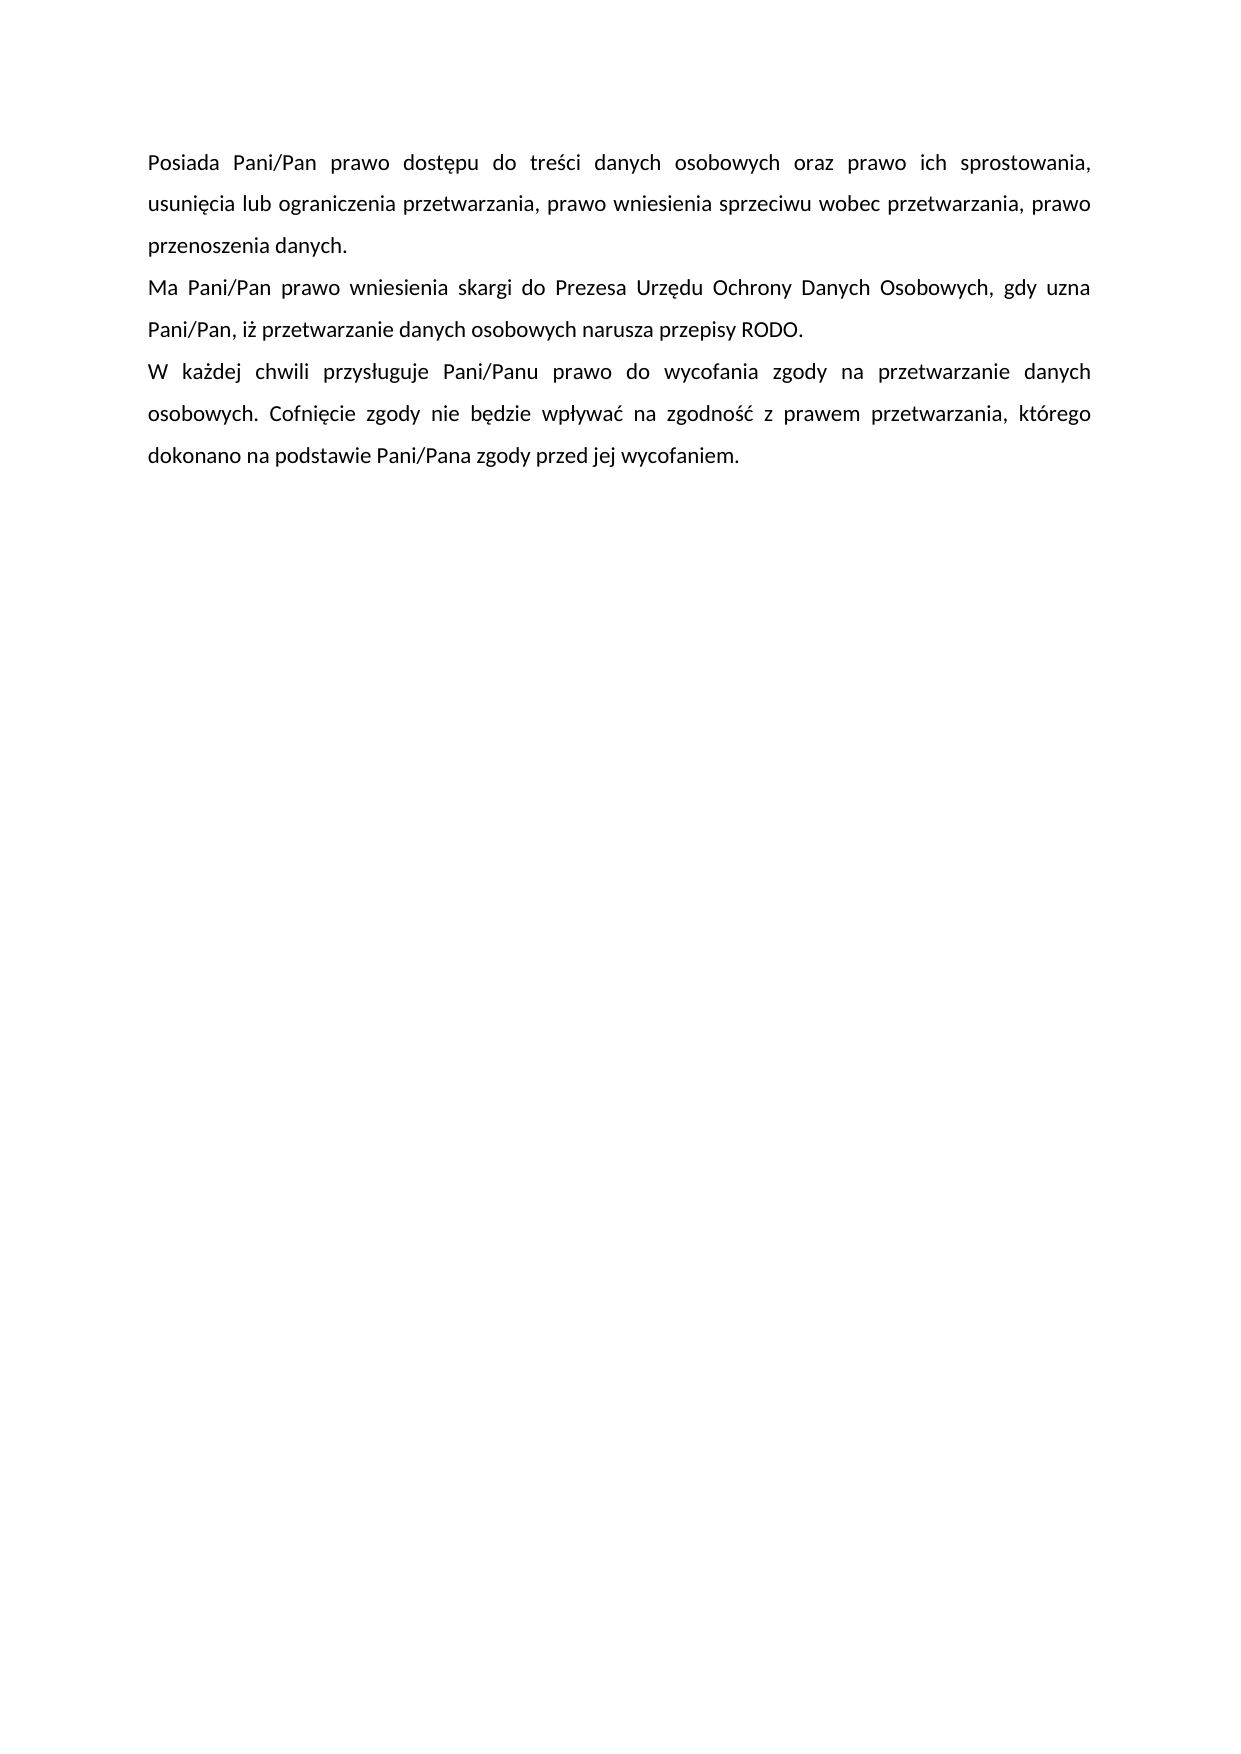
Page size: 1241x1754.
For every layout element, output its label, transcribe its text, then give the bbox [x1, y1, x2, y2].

text Posiada Pani/Pan prawo dostępu do treści danych osobowych oraz prawo ich sprostowania, usunięcia lub ograniczenia przetwarzania, prawo wniesienia sprzeciwu wobec przetwarzania, prawo przenoszenia danych. [148, 148, 1093, 259]
text Ma Pani/Pan prawo wniesienia skargi do Prezesa Urzędu Ochrony Danych Osobowych, gdy uzna Pani/Pan, iż przetwarzanie danych osobowych narusza przepisy RODO. [148, 273, 1093, 343]
text W każdej chwili przysługuje Pani/Panu prawo do wycofania zgody na przetwarzanie danych osobowych. Cofnięcie zgody nie będzie wpływać na zgodność z prawem przetwarzania, którego dokonano na podstawie Pani/Pana zgody przed jej wycofaniem. [148, 357, 1093, 469]
